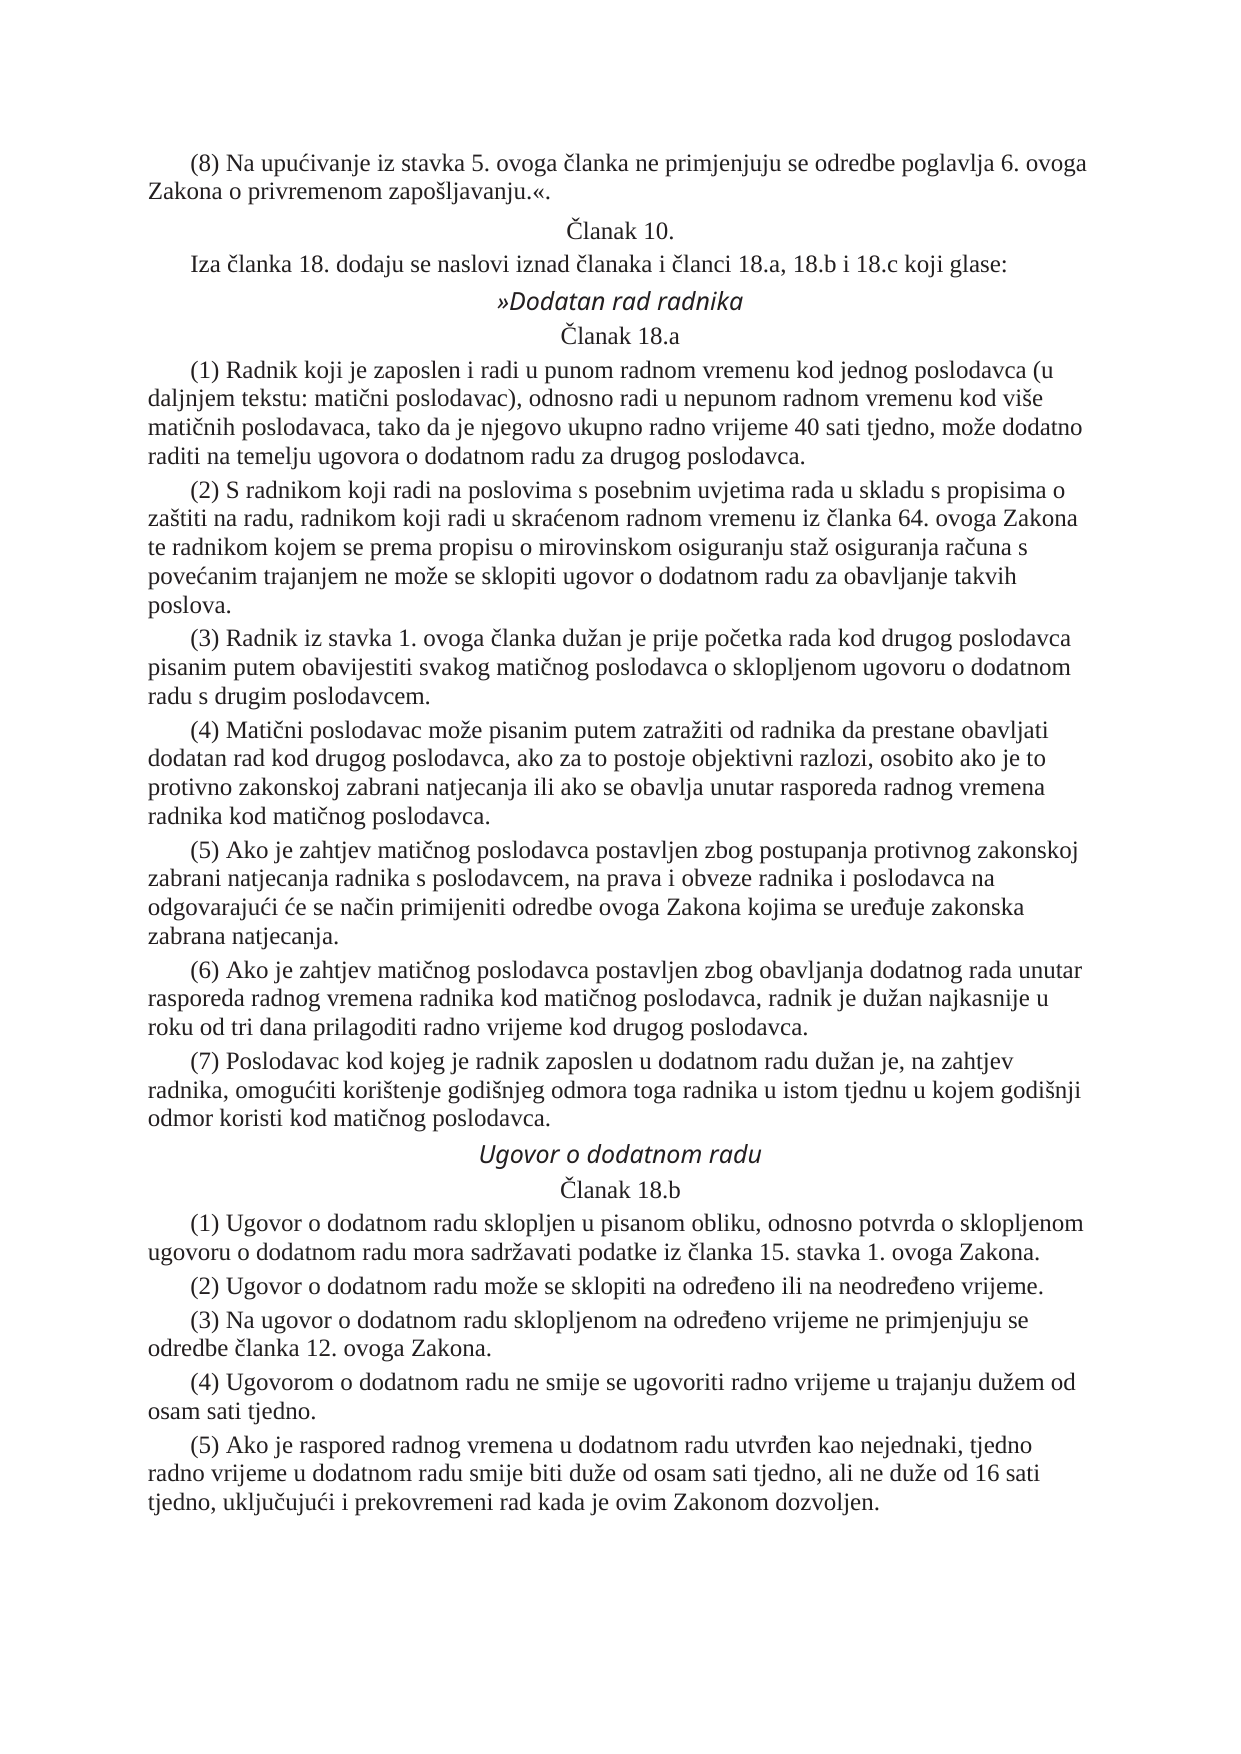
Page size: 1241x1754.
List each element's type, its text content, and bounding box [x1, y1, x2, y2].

text (5) Ako je zahtjev matičnog poslodavca postavljen zbog postupanja protivnog zakonskoj zabrani natjecanja radnika s poslodavcem, na prava i obveze radnika i poslodavca na odgovarajući će se način primijeniti odredbe ovoga Zakona kojima se uređuje zakonska zabrana natjecanja. [148, 835, 1093, 950]
text Članak 18.b [148, 1175, 1093, 1203]
text (6) Ako je zahtjev matičnog poslodavca postavljen zbog obavljanja dodatnog rada unutar rasporeda radnog vremena radnika kod matičnog poslodavca, radnik je dužan najkasnije u roku od tri dana prilagoditi radno vrijeme kod drugog poslodavca. [148, 955, 1093, 1041]
text (3) Na ugovor o dodatnom radu sklopljenom na određeno vrijeme ne primjenjuju se odredbe članka 12. ovoga Zakona. [148, 1305, 1093, 1362]
text (4) Matični poslodavac može pisanim putem zatražiti od radnika da prestane obavljati dodatan rad kod drugog poslodavca, ako za to postoje objektivni razlozi, osobito ako je to protivno zakonskoj zabrani natjecanja ili ako se obavlja unutar rasporeda radnog vremena radnika kod matičnog poslodavca. [148, 715, 1093, 830]
text (8) Na upućivanje iz stavka 5. ovoga članka ne primjenjuju se odredbe poglavlja 6. ovoga Zakona o privremenom zapošljavanju.«. [148, 148, 1093, 205]
text (7) Poslodavac kod kojeg je radnik zaposlen u dodatnom radu dužan je, na zahtjev radnika, omogućiti korištenje godišnjeg odmora toga radnika u istom tjednu u kojem godišnji odmor koristi kod matičnog poslodavca. [148, 1046, 1093, 1132]
text Iza članka 18. dodaju se naslovi iznad članaka i članci 18.a, 18.b i 18.c koji glase: [148, 249, 1093, 278]
text (1) Ugovor o dodatnom radu sklopljen u pisanom obliku, odnosno potvrda o sklopljenom ugovoru o dodatnom radu mora sadržavati podatke iz članka 15. stavka 1. ovoga Zakona. [148, 1208, 1093, 1266]
text (4) Ugovorom o dodatnom radu ne smije se ugovoriti radno vrijeme u trajanju dužem od osam sati tjedno. [148, 1367, 1093, 1425]
text Članak 10. [148, 216, 1093, 244]
text (2) Ugovor o dodatnom radu može se sklopiti na određeno ili na neodređeno vrijeme. [148, 1271, 1093, 1300]
text Članak 18.a [148, 321, 1093, 350]
text (5) Ako je raspored radnog vremena u dodatnom radu utvrđen kao nejednaki, tjedno radno vrijeme u dodatnom radu smije biti duže od osam sati tjedno, ali ne duže od 16 sati tjedno, uključujući i prekovremeni rad kada je ovim Zakonom dozvoljen. [148, 1430, 1093, 1516]
text (3) Radnik iz stavka 1. ovoga članka dužan je prije početka rada kod drugog poslodavca pisanim putem obavijestiti svakog matičnog poslodavca o sklopljenom ugovoru o dodatnom radu s drugim poslodavcem. [148, 623, 1093, 710]
text (2) S radnikom koji radi na poslovima s posebnim uvjetima rada u skladu s propisima o zaštiti na radu, radnikom koji radi u skraćenom radnom vremenu iz članka 64. ovoga Zakona te radnikom kojem se prema propisu o mirovinskom osiguranju staž osiguranja računa s povećanim trajanjem ne može se sklopiti ugovor o dodatnom radu za obavljanje takvih poslova. [148, 475, 1093, 618]
text (1) Radnik koji je zaposlen i radi u punom radnom vremenu kod jednog poslodavca (u daljnjem tekstu: matični poslodavac), odnosno radi u nepunom radnom vremenu kod više matičnih poslodavaca, tako da je njegovo ukupno radno vrijeme 40 sati tjedno, može dodatno raditi na temelju ugovora o dodatnom radu za drugog poslodavca. [148, 355, 1093, 470]
text Ugovor o dodatnom radu [148, 1137, 1093, 1171]
text »Dodatan rad radnika [148, 283, 1093, 317]
